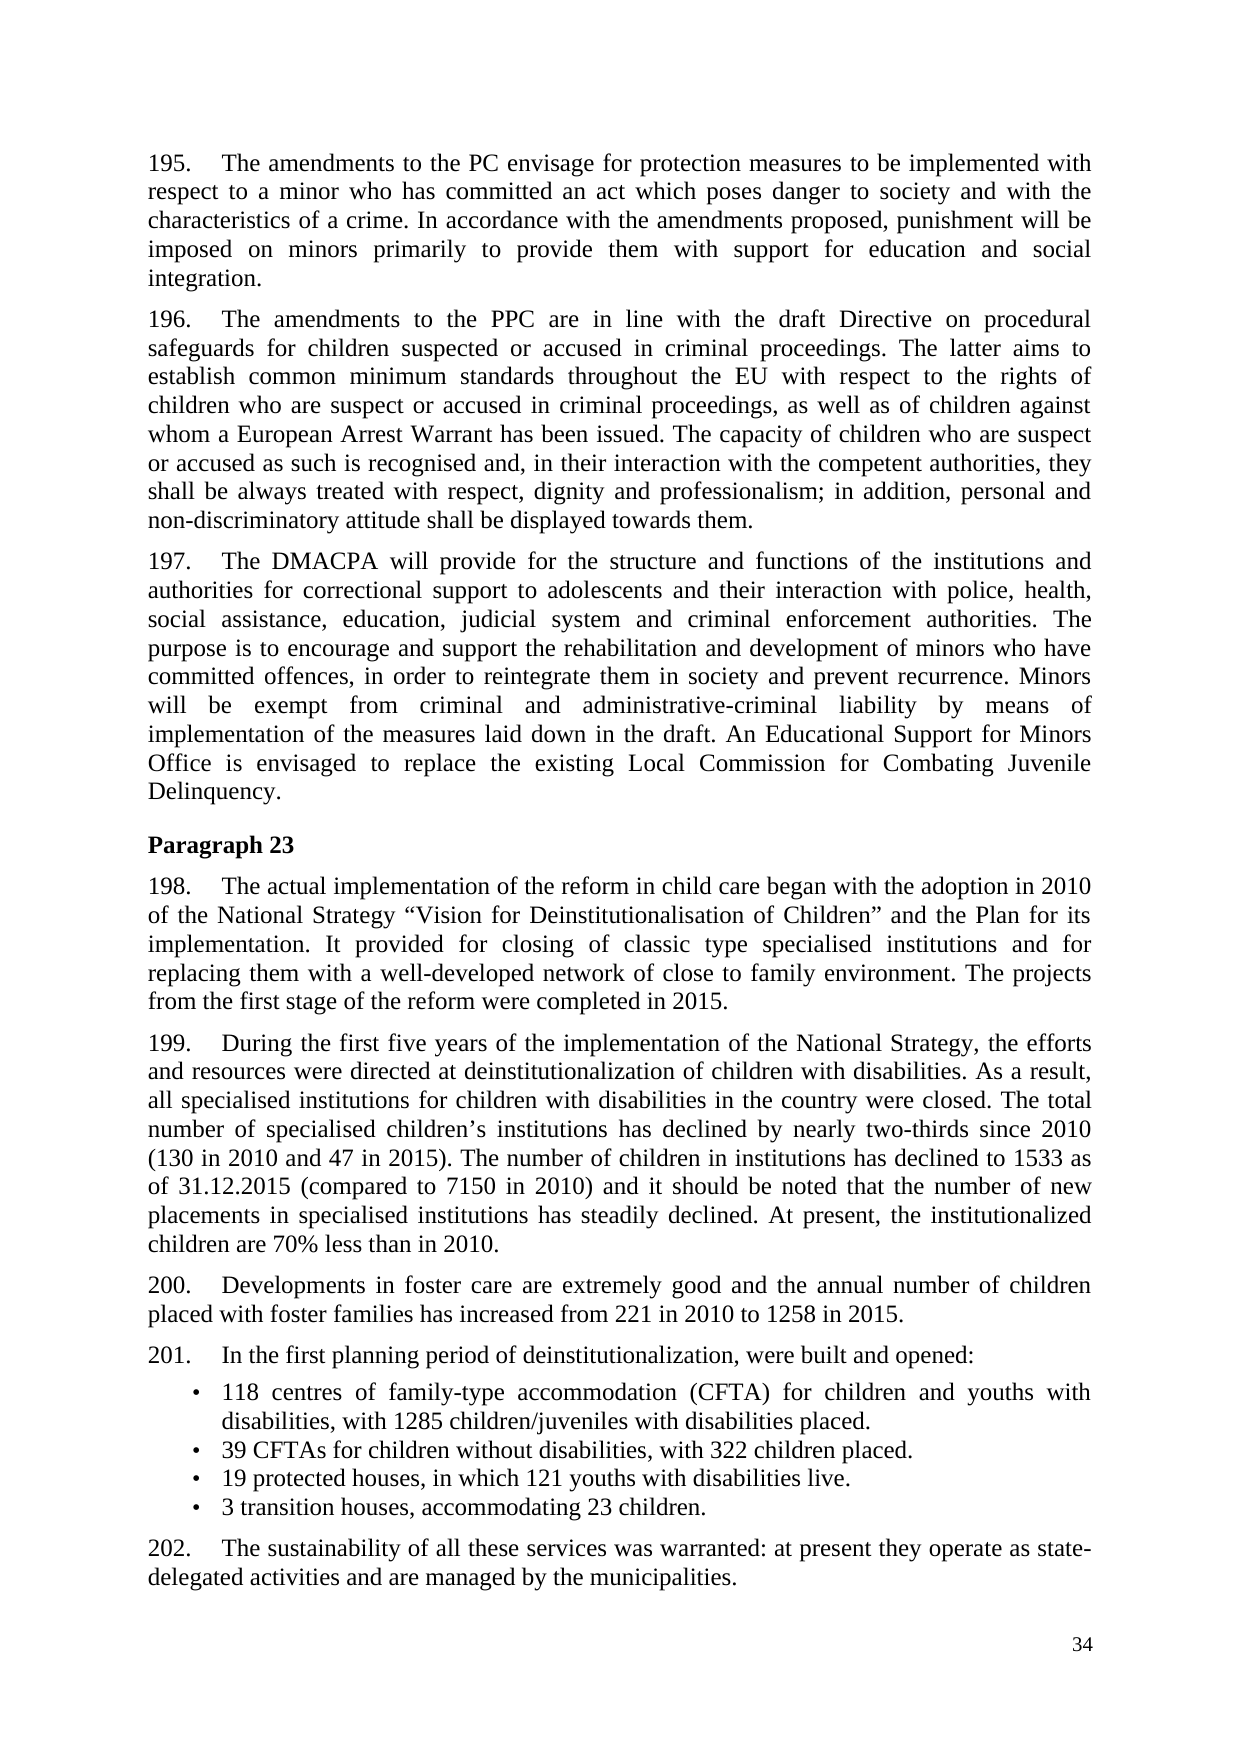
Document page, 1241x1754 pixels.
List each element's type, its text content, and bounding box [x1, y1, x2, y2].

text 201. In the first planning period of deinstitutionalization, were built and opened: [148, 1340, 1093, 1369]
text 202. The sustainability of all these services was warranted: at present they operate as state-delegated activities and are managed by the municipalities. [148, 1533, 1093, 1591]
text 196. The amendments to the PPC are in line with the draft Directive on procedural safeguards for children suspected or accused in criminal proceedings. The latter aims to establish common minimum standards throughout the EU with respect to the rights of children who are suspect or accused in criminal proceedings, as well as of children against whom a European Arrest Warrant has been issued. The capacity of children who are suspect or accused as such is recognised and, in their interaction with the competent authorities, they shall be always treated with respect, dignity and professionalism; in addition, personal and non-discriminatory attitude shall be displayed towards them. [148, 304, 1093, 534]
list 3 transition houses, accommodating 23 children. [192, 1492, 1093, 1521]
list 118 centres of family-type accommodation (CFTA) for children and youths with disabilities, with 1285 children/juveniles with disabilities placed. [192, 1377, 1093, 1435]
text 198. The actual implementation of the reform in child care began with the adoption in 2010 of the National Strategy “Vision for Deinstitutionalisation of Children” and the Plan for its implementation. It provided for closing of classic type specialised institutions and for replacing them with a well-developed network of close to family environment. The projects from the first stage of the reform were completed in 2015. [148, 871, 1093, 1015]
text 197. The DMACPA will provide for the structure and functions of the institutions and authorities for correctional support to adolescents and their interaction with police, health, social assistance, education, judicial system and criminal enforcement authorities. The purpose is to encourage and support the rehabilitation and development of minors who have committed offences, in order to reintegrate them in society and prevent recurrence. Minors will be exempt from criminal and administrative-criminal liability by means of implementation of the measures laid down in the draft. An Educational Support for Minors Office is envisaged to replace the existing Local Commission for Combating Juvenile Delinquency. [148, 546, 1093, 805]
text 195. The amendments to the PC envisage for protection measures to be implemented with respect to a minor who has committed an act which poses danger to society and with the characteristics of a crime. In accordance with the amendments proposed, punishment will be imposed on minors primarily to provide them with support for education and social integration. [148, 148, 1093, 291]
text 200. Developments in foster care are extremely good and the annual number of children placed with foster families has increased from 221 in 2010 to 1258 in 2015. [148, 1270, 1093, 1328]
list 39 CFTAs for children without disabilities, with 322 children placed. [192, 1435, 1093, 1463]
list 19 protected houses, in which 121 youths with disabilities live. [192, 1463, 1093, 1492]
text 199. During the first five years of the implementation of the National Strategy, the efforts and resources were directed at deinstitutionalization of children with disabilities. As a result, all specialised institutions for children with disabilities in the country were closed. The total number of specialised children’s institutions has declined by nearly two-thirds since 2010 (130 in 2010 and 47 in 2015). The number of children in institutions has declined to 1533 as of 31.12.2015 (compared to 7150 in 2010) and it should be noted that the number of new placements in specialised institutions has steadily declined. At present, the institutionalized children are 70% less than in 2010. [148, 1028, 1093, 1258]
text Paragraph 23 [148, 830, 1093, 859]
